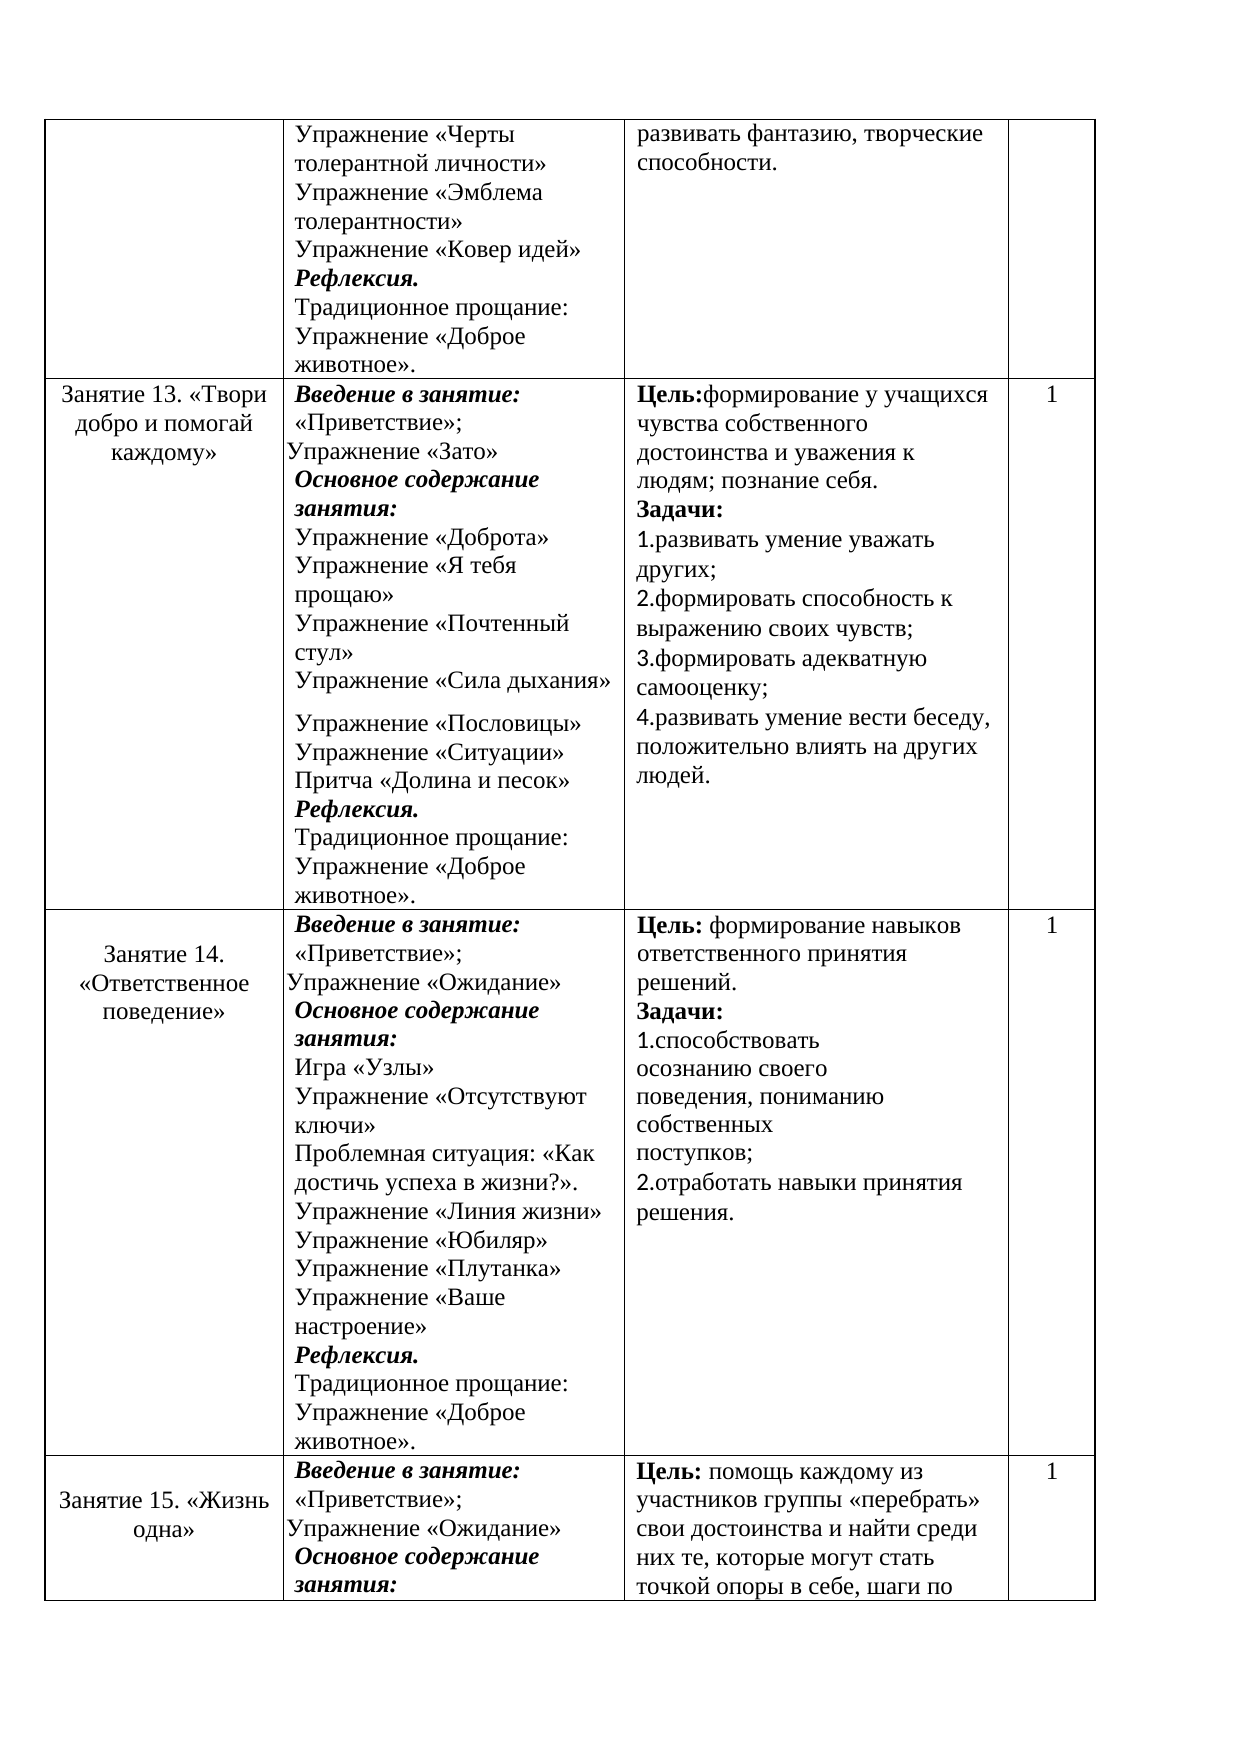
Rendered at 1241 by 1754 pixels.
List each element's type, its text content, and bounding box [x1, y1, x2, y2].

table_cell 1 [1009, 379, 1094, 909]
table_cell Занятие 14. «Ответственное поведение» [46, 910, 283, 1455]
table_cell 1 [1009, 120, 1094, 378]
table_cell Занятие 13. «Твори добро и помогай каждому» [46, 379, 283, 909]
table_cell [625, 1456, 1008, 1599]
table_cell Цель:формирование у учащихся чувства собственного достоинства и уважения к людям; познание себя. Задачи: 1.развивать умение уважать других; 2.формировать способность к выражению своих чувств; 3.формировать адекватную самооценку; 4.развивать умение вести беседу, положительно влиять на других людей. [625, 379, 1008, 909]
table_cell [46, 1456, 283, 1599]
table_cell 1 [1009, 910, 1094, 1455]
table_cell Цель: формирование навыков ответственного принятия решений. Задачи: 1.способствовать осознанию своего поведения, пониманию собственных поступков; 2.отработать навыки принятия решения. [625, 910, 1008, 1455]
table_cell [284, 120, 624, 378]
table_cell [46, 120, 283, 378]
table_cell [284, 1456, 624, 1599]
table_cell Введение в занятие: «Приветствие»; Упражнение «Ожидание» Основное содержание занятия: Игра «Узлы» Упражнение «Отсутствуют ключи» Проблемная ситуация: «Как достичь успеха в жизни?». Упражнение «Линия жизни» Упражнение «Юбиляр» Упражнение «Плутанка» Упражнение «Ваше настроение» Рефлексия. Традиционное прощание: Упражнение «Доброе животное». [284, 910, 624, 1455]
table_cell 1 [1009, 1456, 1094, 1599]
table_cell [625, 120, 1008, 378]
table_cell Введение в занятие: «Приветствие»; Упражнение «Зато» Основное содержание занятия: Упражнение «Доброта» Упражнение «Я тебя прощаю» Упражнение «Почтенный стул» Упражнение «Сила дыхания» Упражнение «Пословицы» Упражнение «Ситуации» Притча «Долина и песок» Рефлексия. Традиционное прощание: Упражнение «Доброе животное». [284, 379, 624, 909]
